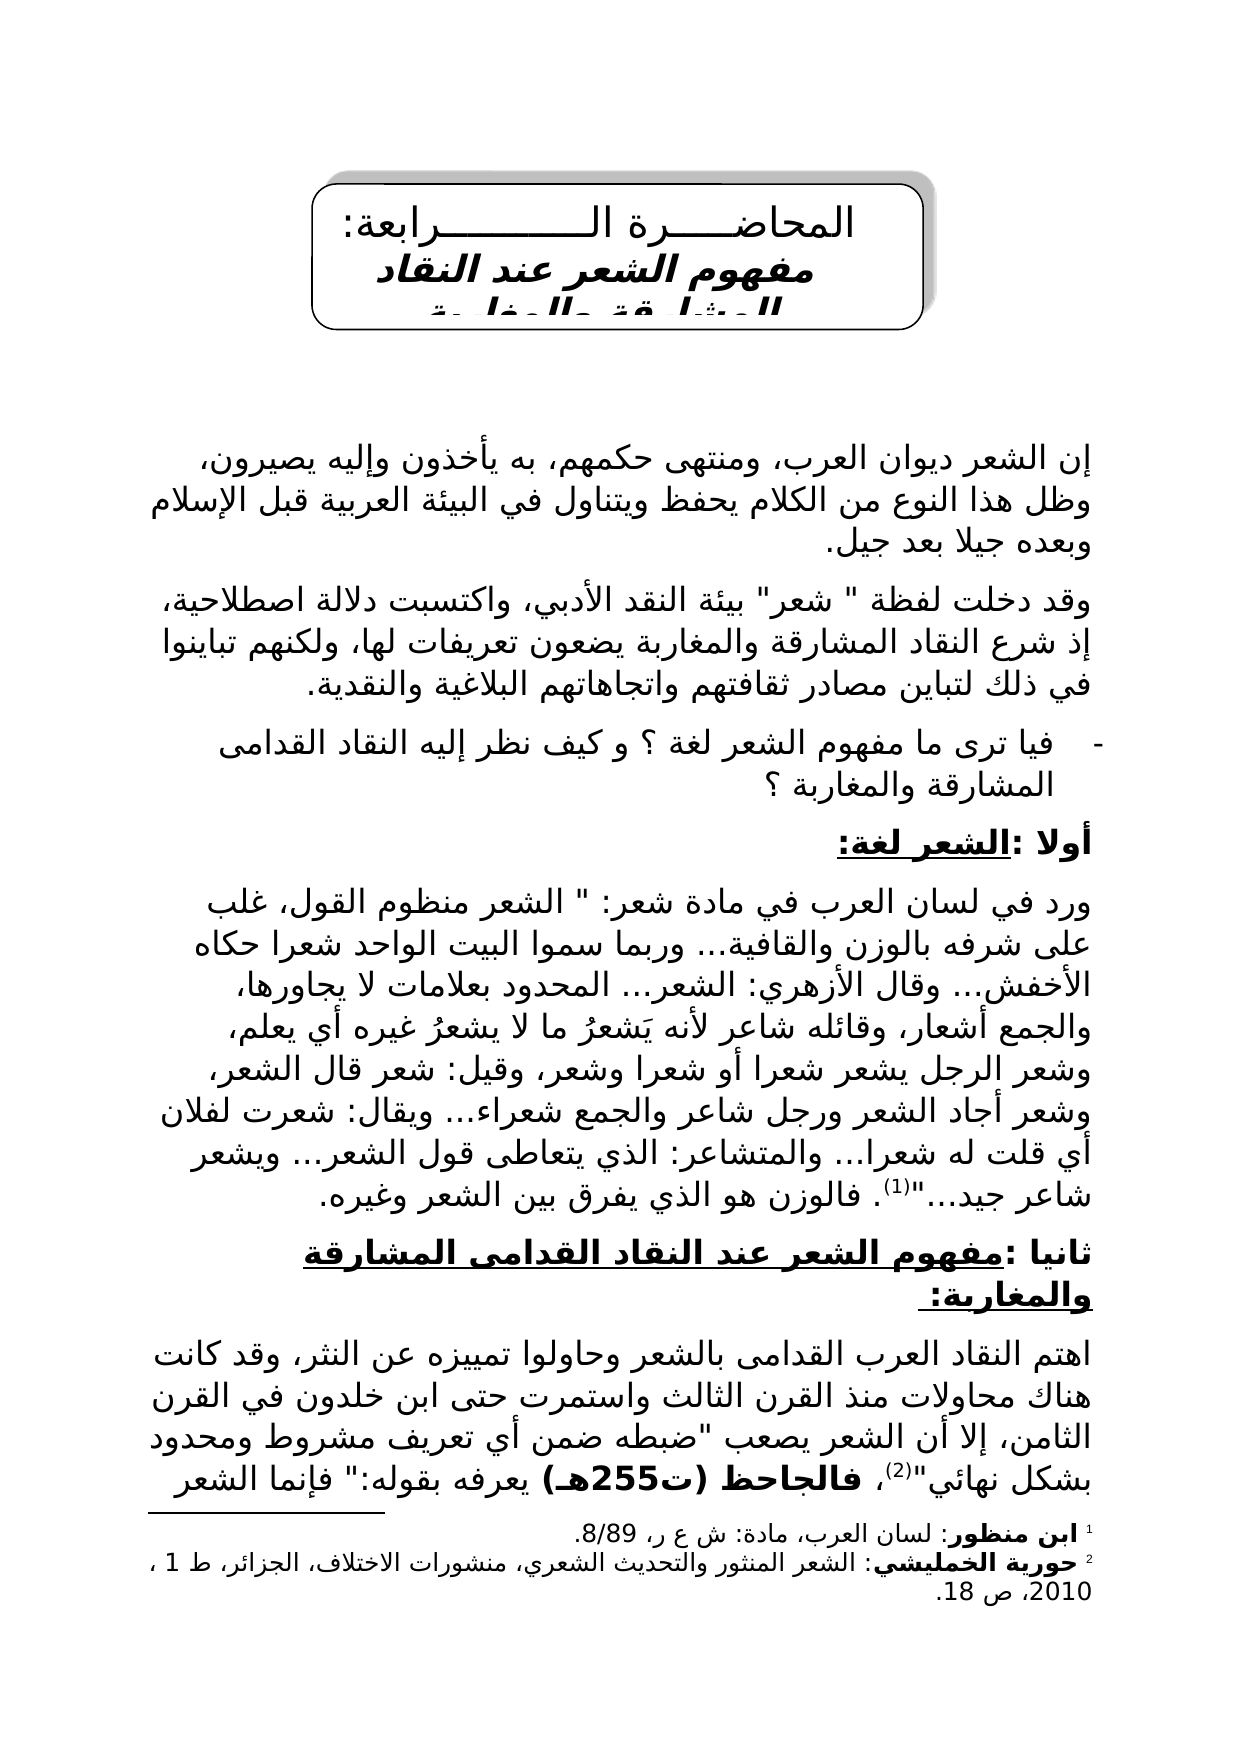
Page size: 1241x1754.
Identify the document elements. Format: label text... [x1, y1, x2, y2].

list فيا ترى ما مفهوم الشعر لغة ؟ و كيف نظر إليه النقاد القدامى المشارقة والمغاربة ؟ [148, 723, 1093, 804]
text أولا :الشعر لغة: [148, 824, 1093, 862]
text ورد في لسان العرب في مادة شعر: " الشعر منظوم القول، غلب على شرفه بالوزن والقافية... وربما سموا البيت الواحد شعرا حكاه الأخفش... وقال الأزهري: الشعر... المحدود بعلامات لا يجاورها، والجمع أشعار، وقائله شاعر لأنه يَشعرُ ما لا يشعرُ غيره أي يعلم، وشعر الرجل يشعر شعرا أو شعرا وشعر، وقيل: شعر قال الشعر، وشعر أجاد الشعر ورجل شاعر والجمع شعراء... ويقال: شعرت لفلان أي قلت له شعرا... والمتشاعر: الذي يتعاطى قول الشعر... ويشعر شاعر جيد..."(). فالوزن هو الذي يفرق بين الشعر وغيره. [148, 882, 1093, 1214]
text ثانيا :مفهوم الشعر عند النقاد القدامى المشارقة والمغاربة: [148, 1234, 1093, 1314]
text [148, 1334, 1093, 1499]
text وقد دخلت لفظة " شعر" بيئة النقد الأدبي، واكتسبت دلالة اصطلاحية، إذ شرع النقاد المشارقة والمغاربة يضعون تعريفات لها، ولكنهم تباينوا في ذلك لتباين مصادر ثقافتهم واتجاهاتهم البلاغية والنقدية. [148, 581, 1093, 703]
text إن الشعر ديوان العرب، ومنتهى حكمهم، به يأخذون وإليه يصيرون، وظل هذا النوع من الكلام يحفظ ويتناول في البيئة العربية قبل الإسلام وبعده جيلا بعد جيل. [148, 438, 1093, 561]
